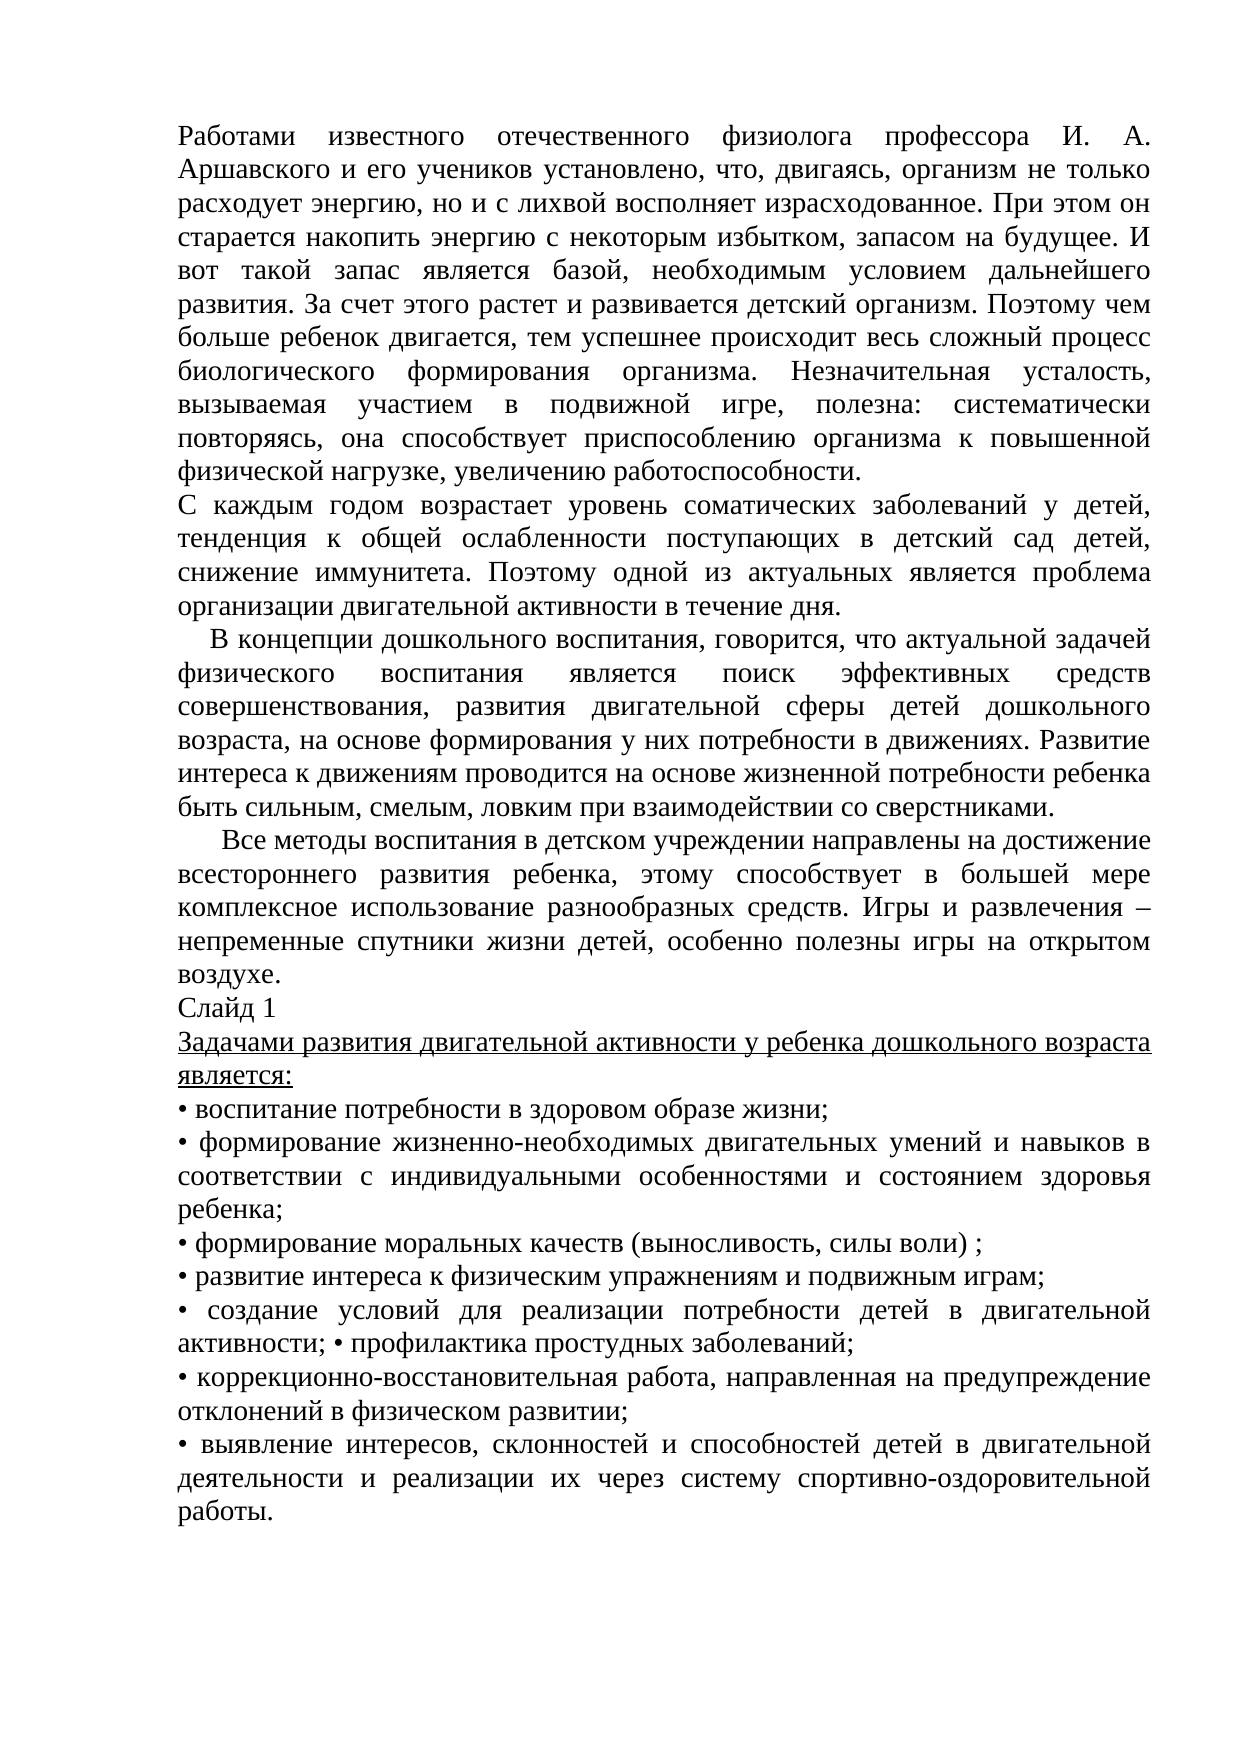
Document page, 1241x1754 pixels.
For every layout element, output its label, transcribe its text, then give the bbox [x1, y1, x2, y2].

text Работами известного отечественного физиолога профессора И. А. Аршавского и его учеников установлено, что, двигаясь, организм не только расходует энергию, но и с лихвой восполняет израсходованное. При этом он старается накопить энергию с некоторым избытком, запасом на будущее. И вот такой запас является базой, необходимым условием дальнейшего развития. За счет этого растет и развивается детский организм. Поэтому чем больше ребенок двигается, тем успешнее происходит весь сложный процесс биологического формирования организма. Незначительная усталость, вызываемая участием в подвижной игре, полезна: систематически повторяясь, она способствует приспособлению организма к повышенной физической нагрузке, увеличению работоспособности. [177, 118, 1152, 487]
text • формирование жизненно-необходимых двигательных умений и навыков в соответствии с индивидуальными особенностями и состоянием здоровья ребенка; [177, 1124, 1152, 1225]
text • развитие интереса к физическим упражнениям и подвижным играм; [177, 1258, 1152, 1292]
text • воспитание потребности в здоровом образе жизни; [177, 1091, 1152, 1124]
text Задачами развития двигательной активности у ребенка дошкольного возраста является: [177, 1054, 1152, 1091]
text Слайд 1 [177, 990, 1152, 1024]
text В концепции дошкольного воспитания, говорится, что актуальной задачей физического воспитания является поиск эффективных средств совершенствования, развития двигательной сферы детей дошкольного возраста, на основе формирования у них потребности в движениях. Развитие интереса к движениям проводится на основе жизненной потребности ребенка быть сильным, смелым, ловким при взаимодействии со сверстниками. [177, 621, 1152, 822]
text • формирование моральных качеств (выносливость, силы воли) ; [177, 1225, 1152, 1258]
text • выявление интересов, склонностей и способностей детей в двигательной деятельности и реализации их через систему спортивно-оздоровительной работы. [177, 1426, 1152, 1527]
text Задачами развития двигательной активности у ребенка дошкольного возраста является: [177, 1024, 1152, 1053]
text С каждым годом возрастает уровень соматических заболеваний у детей, тенденция к общей ослабленности поступающих в детский сад детей, снижение иммунитета. Поэтому одной из актуальных является проблема организации двигательной активности в течение дня. [177, 487, 1152, 621]
text Все методы воспитания в детском учреждении направлены на достижение всестороннего развития ребенка, этому способствует в большей мере комплексное использование разнообразных средств. Игры и развлечения – непременные спутники жизни детей, особенно полезны игры на открытом воздухе. [177, 822, 1152, 990]
text • создание условий для реализации потребности детей в двигательной активности; • профилактика простудных заболеваний; [177, 1292, 1152, 1359]
text • коррекционно-восстановительная работа, направленная на предупреждение отклонений в физическом развитии; [177, 1359, 1152, 1426]
